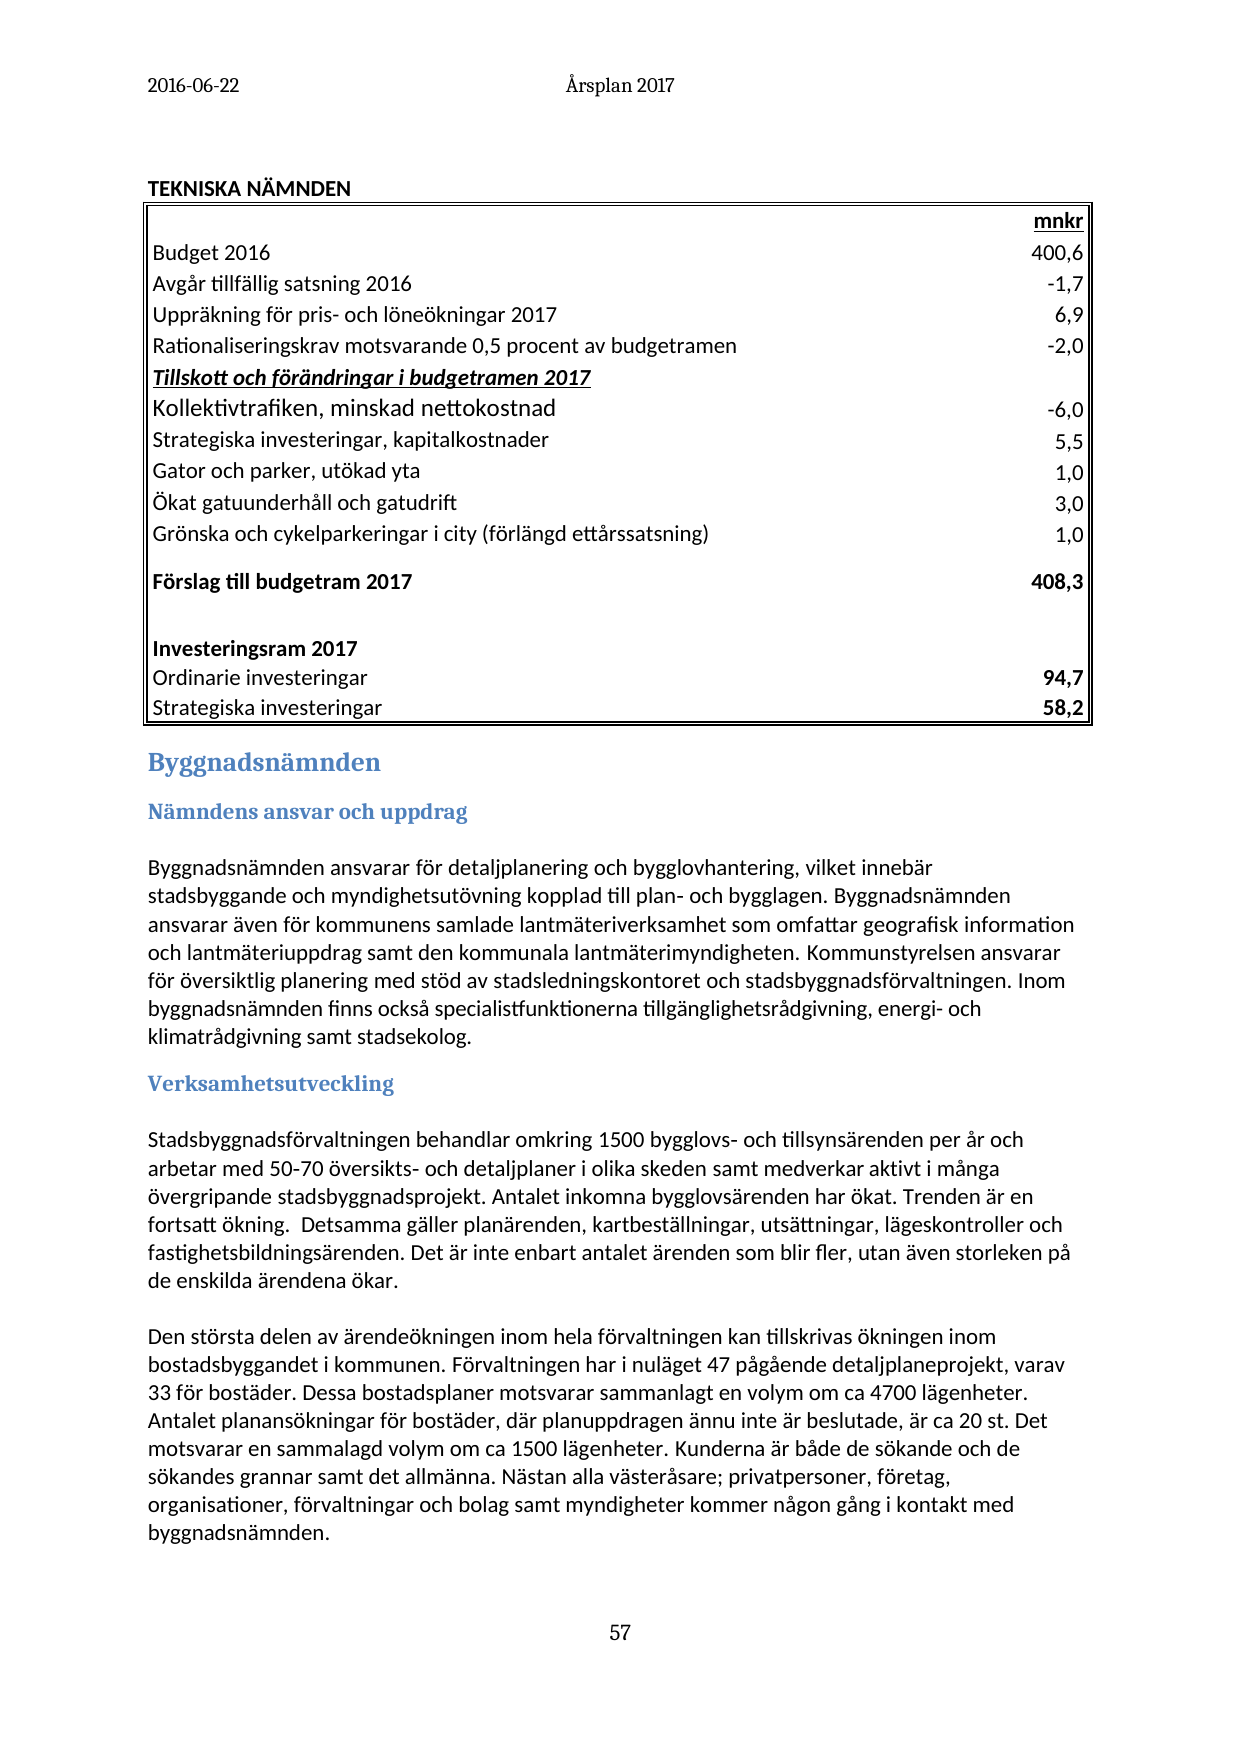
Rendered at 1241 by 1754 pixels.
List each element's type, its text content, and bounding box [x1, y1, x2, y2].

text Antalet planansökningar för bostäder, där planuppdragen ännu inte är beslutade, är ca 20 st. Det motsvarar en sammalagd volym om ca 1500 lägenheter. Kunderna är både de sökande och de sökandes grannar samt det allmänna. Nästan alla västeråsare; privatpersoner, företag, organisationer, förvaltningar och bolag samt myndigheter kommer någon gång i kontakt med byggnadsnämnden. [148, 1406, 1093, 1546]
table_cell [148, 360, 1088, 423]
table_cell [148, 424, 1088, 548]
text Byggnadsnämnden ansvarar för detaljplanering och bygglovhantering, vilket innebär stadsbyggande och myndighetsutövning kopplad till plan‐ och bygglagen. Byggnadsnämnden ansvarar även för kommunens samlade lantmäteriverksamhet som omfattar geografisk information och lantmäteriuppdrag samt den kommunala lantmäterimyndigheten. Kommunstyrelsen ansvarar för översiktlig planering med stöd av stadsledningskontoret och stadsbyggnadsförvaltningen. Inom byggnadsnämnden finns också specialistfunktionerna tillgänglighetsrådgivning, energi- och klimatrådgivning samt stadsekolog. [148, 853, 1077, 1050]
subtitle Verksamhetsutveckling [148, 1071, 1093, 1097]
text TEKNISKA NÄMNDEN [148, 174, 1093, 202]
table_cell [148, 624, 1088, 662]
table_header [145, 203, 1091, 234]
subtitle Byggnadsnämnden [148, 747, 1093, 778]
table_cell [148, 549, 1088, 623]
subtitle Nämndens ansvar och uppdrag [148, 799, 1093, 825]
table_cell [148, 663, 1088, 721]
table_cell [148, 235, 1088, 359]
text Den största delen av ärendeökningen inom hela förvaltningen kan tillskrivas ökningen inom bostadsbyggandet i kommunen. Förvaltningen har i nuläget 47 pågående detaljplaneprojekt, varav 33 för bostäder. Dessa bostadsplaner motsvarar sammanlagt en volym om ca 4700 lägenheter. [148, 1322, 1093, 1406]
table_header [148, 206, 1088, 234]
text Stadsbyggnadsförvaltningen behandlar omkring 1500 bygglovs‐ och tillsynsärenden per år och arbetar med 50‐70 översikts‐ och detaljplaner i olika skeden samt medverkar aktivt i många övergripande stadsbyggnadsprojekt. Antalet inkomna bygglovsärenden har ökat. Trenden är en fortsatt ökning. Detsamma gäller planärenden, kartbeställningar, utsättningar, lägeskontroller och fastighetsbildningsärenden. Det är inte enbart antalet ärenden som blir fler, utan även storleken på de enskilda ärendena ökar. [148, 1125, 1093, 1322]
